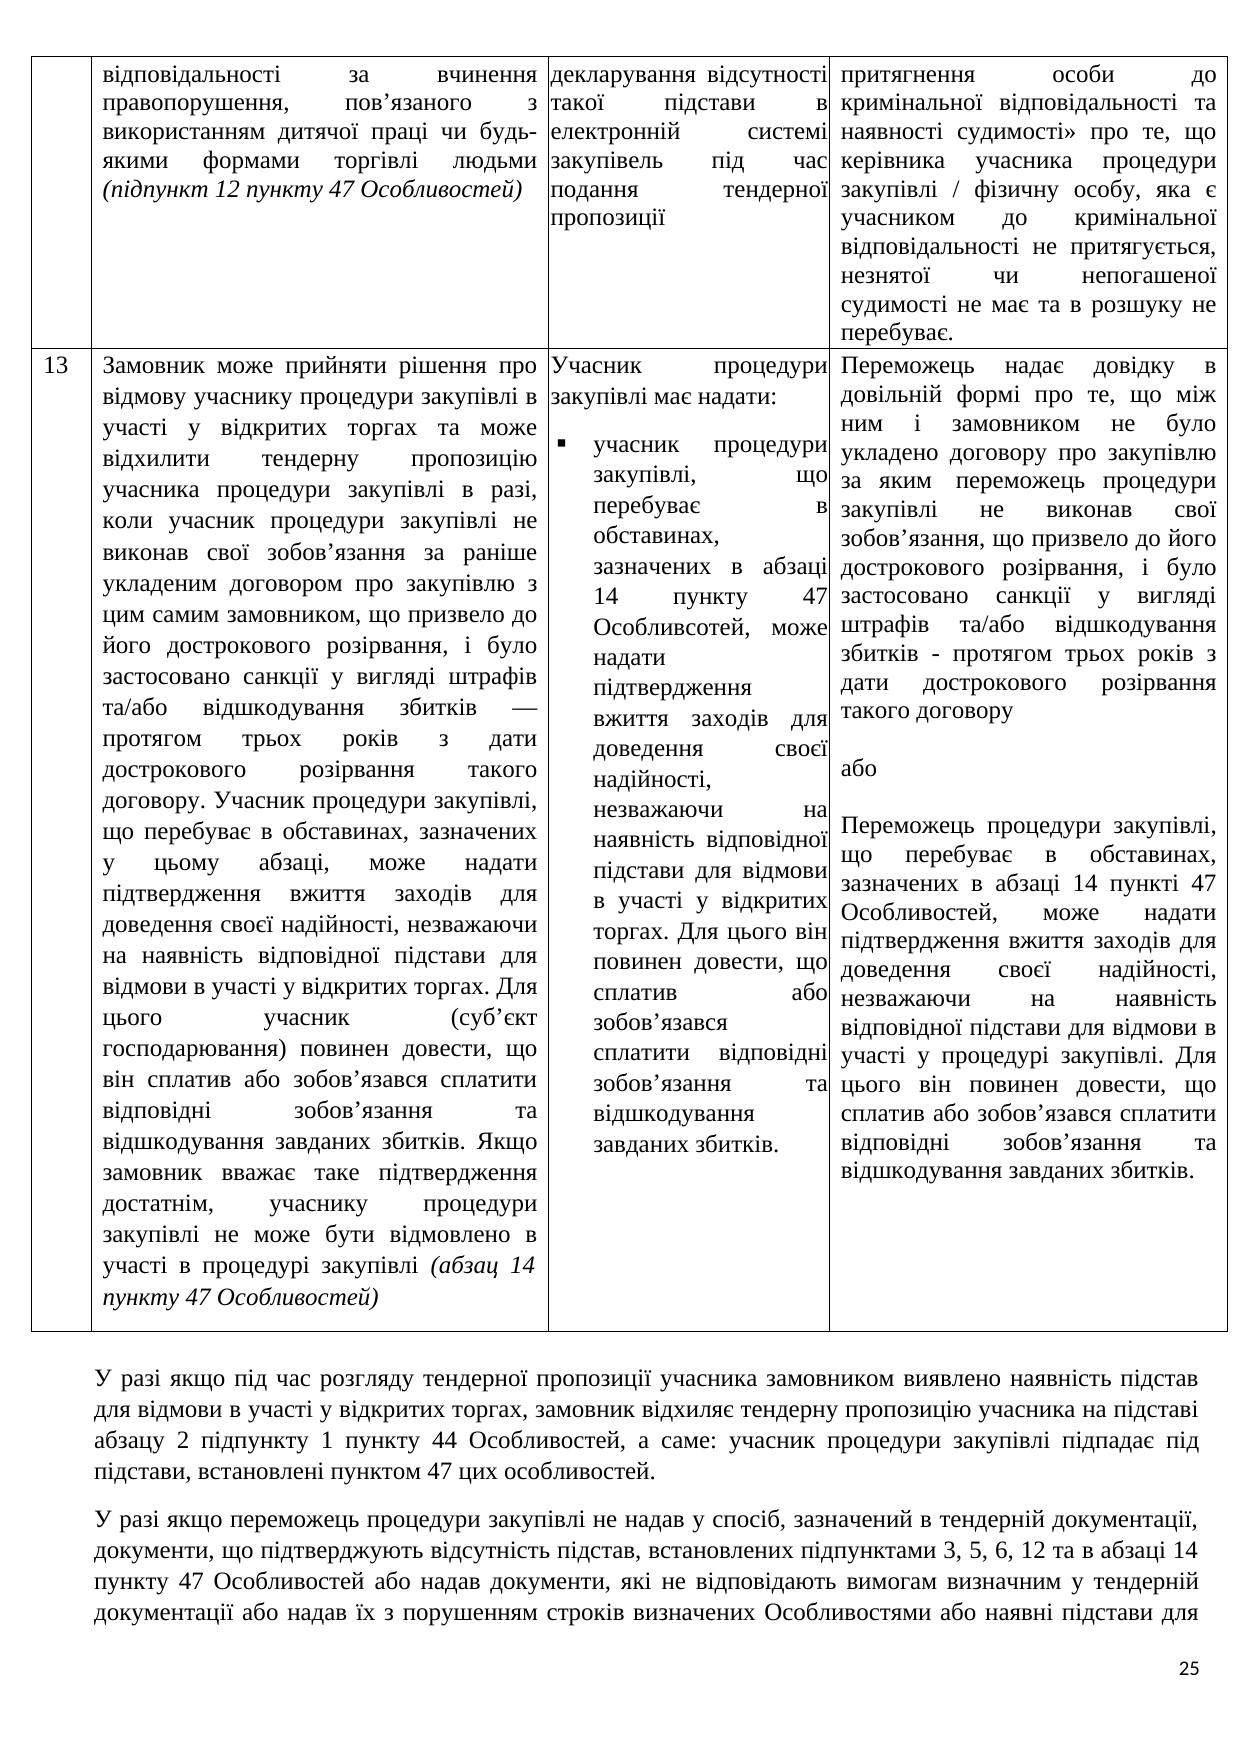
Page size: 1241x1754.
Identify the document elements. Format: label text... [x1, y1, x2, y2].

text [94, 1504, 1200, 1626]
table_cell Переможець надає довідку в довільній формі про те, що між ним і замовником не було укладено договору про закупівлю за яким переможець процедури закупівлі не виконав свої зобов’язання, що призвело до його дострокового розірвання, і було застосовано санкції у вигляді штрафів та/або відшкодування збитків - протягом трьох років з дати дострокового розірвання такого договору або Переможець процедури закупівлі, що перебуває в обставинах, зазначених в абзаці 14 пункті 47 Особливостей, може надати підтвердження вжиття заходів для доведення своєї надійності, незважаючи на наявність відповідної підстави для відмови в участі у процедурі закупівлі. Для цього він повинен довести, що сплатив або зобов’язався сплатити відповідні зобов’язання та відшкодування завданих збитків. [830, 349, 1227, 1331]
text У разі якщо під час розгляду тендерної пропозиції учасника замовником виявлено наявність підстав для відмови в участі у відкритих торгах, замовник відхиляє тендерну пропозицію учасника на підставі абзацу 2 підпункту 1 пункту 44 Особливостей, а саме: учасник процедури закупівлі підпадає під підстави, встановлені пунктом 47 цих особливостей. [94, 1363, 1200, 1485]
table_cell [92, 57, 548, 348]
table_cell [830, 57, 1227, 348]
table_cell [549, 57, 829, 348]
table_cell 12 [32, 57, 91, 348]
table_cell Замовник може прийняти рішення про відмову учаснику процедури закупівлі в участі у відкритих торгах та може відхилити тендерну пропозицію учасника процедури закупівлі в разі, коли учасник процедури закупівлі не виконав свої зобов’язання за раніше укладеним договором про закупівлю з цим самим замовником, що призвело до його дострокового розірвання, і було застосовано санкції у вигляді штрафів та/або відшкодування збитків — протягом трьох років з дати дострокового розірвання такого договору. Учасник процедури закупівлі, що перебуває в обставинах, зазначених у цьому абзаці, може надати підтвердження вжиття заходів для доведення своєї надійності, незважаючи на наявність відповідної підстави для відмови в участі у відкритих торгах. Для цього учасник (суб’єкт господарювання) повинен довести, що він сплатив або зобов’язався сплатити відповідні зобов’язання та відшкодування завданих збитків. Якщо замовник вважає таке підтвердження достатнім, учаснику процедури закупівлі не може бути відмовлено в участі в процедурі закупівлі (абзац 14 пункту 47 Особливостей) [92, 349, 548, 1331]
table_cell Учасник процедури закупівлі має надати: учасник процедури закупівлі, що перебуває в обставинах, зазначених в абзаці 14 пункту 47 Особливсотей, може надати підтвердження вжиття заходів для доведення своєї надійності, незважаючи на наявність відповідної підстави для відмови в участі у відкритих торгах. Для цього він повинен довести, що сплатив або зобов’язався сплатити відповідні зобов’язання та відшкодування завданих збитків. [549, 349, 829, 1331]
table_cell 13 [32, 349, 91, 1331]
